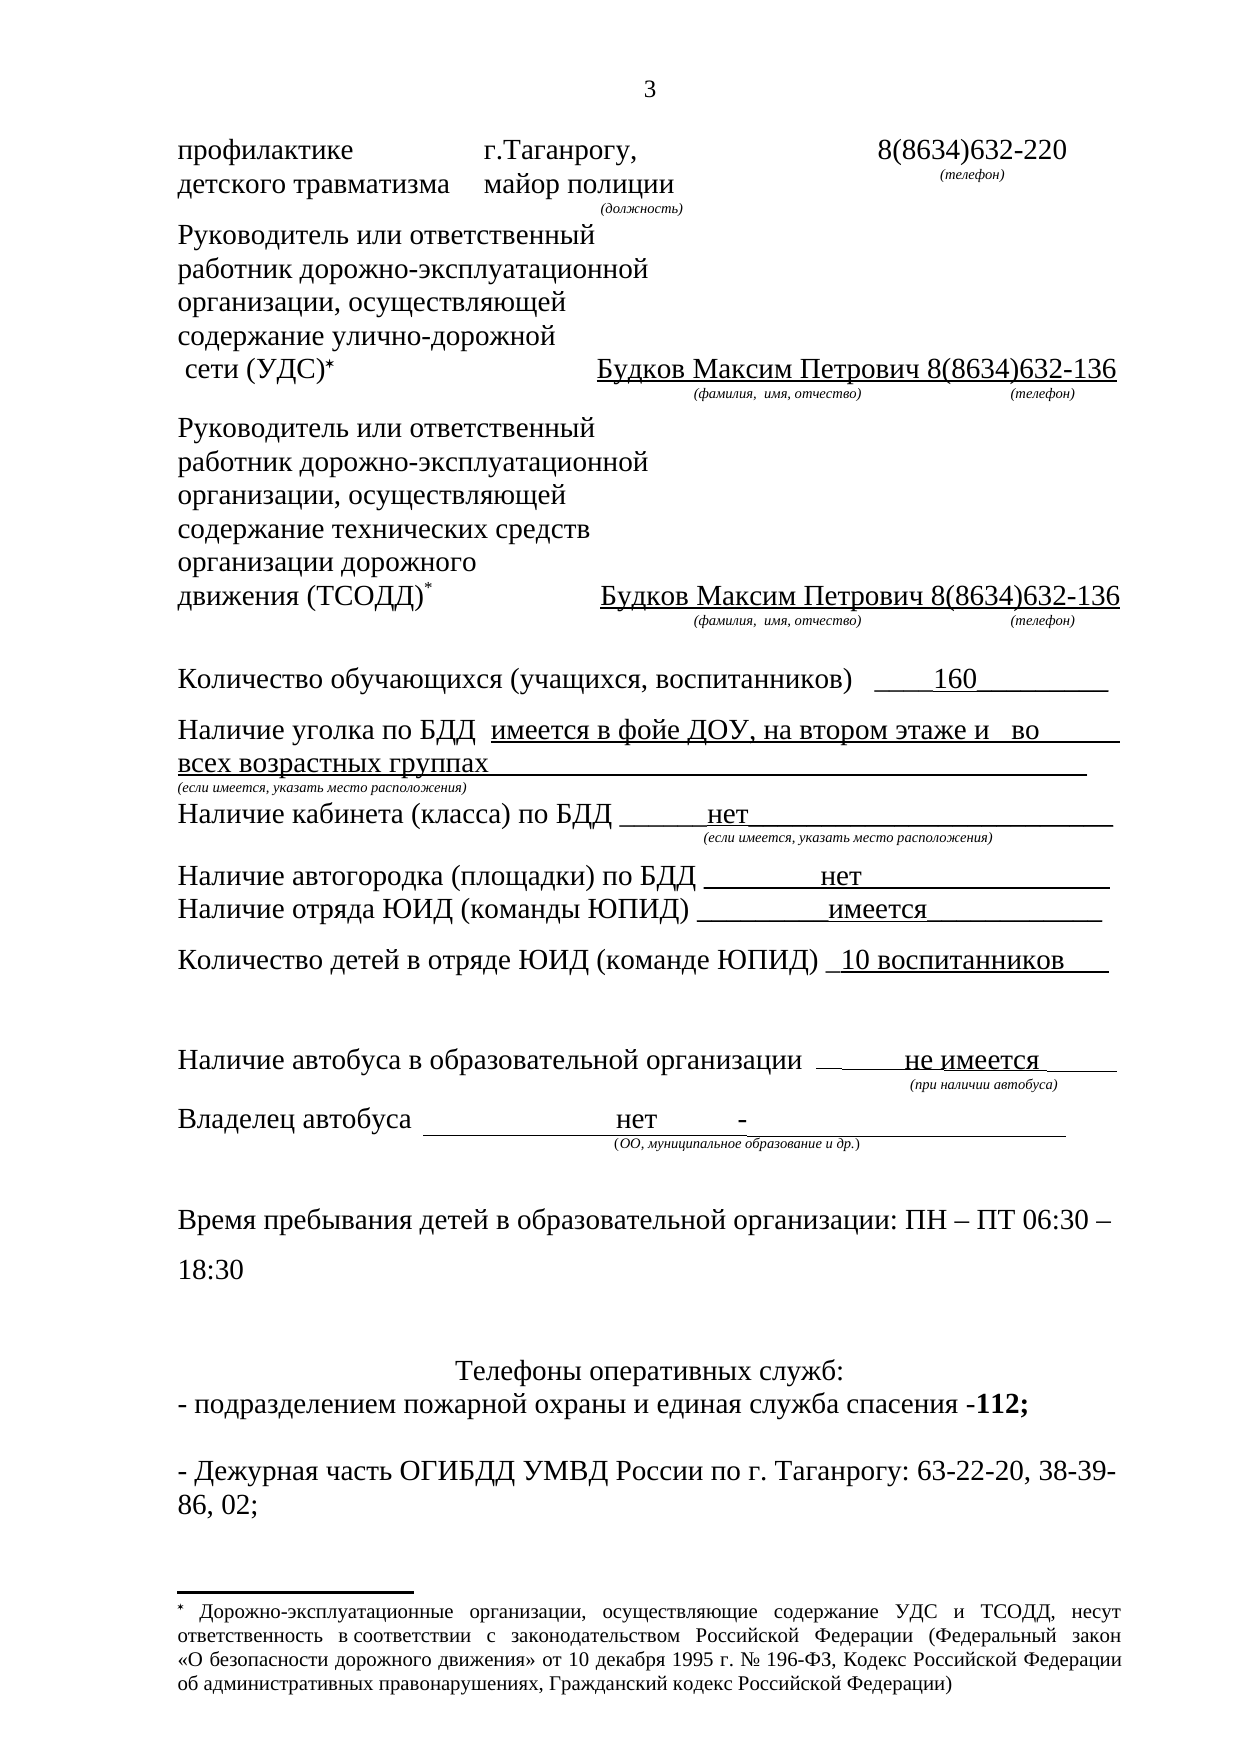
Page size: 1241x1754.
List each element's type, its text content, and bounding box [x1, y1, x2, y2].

text Наличие кабинета (класса) по БДД ______нет_________________________ [177, 796, 1122, 829]
text (если имеется, указать место расположения) [177, 829, 1122, 846]
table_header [473, 133, 810, 216]
text (при наличии автобуса) [177, 1076, 1122, 1093]
text (ОО, муниципальное образование и др.) [177, 1135, 1122, 1151]
text содержание технических средств организации дорожного движения (ТСОДД)* Будков Максим Петрович 8(8634)632-136 [177, 511, 1122, 611]
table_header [167, 133, 472, 216]
text Руководитель или ответственный [177, 217, 1122, 251]
text Телефоны оперативных служб: [177, 1353, 1122, 1386]
text организации, осуществляющей [177, 477, 1122, 511]
text содержание улично-дорожной сети (УДС) Будков Максим Петрович 8(8634)632-136 [177, 318, 1122, 385]
text Владелец автобуса нет - [177, 1101, 1122, 1135]
text Руководитель или ответственный [177, 410, 1122, 444]
text Время пребывания детей в образовательной организации: ПН – ПТ 06:30 – 18:30 [177, 1202, 1122, 1286]
text (фамилия, имя, отчество) (телефон) [620, 385, 1122, 402]
text Наличие автобуса в образовательной организации не имеется [177, 1042, 1122, 1076]
text работник дорожно-эксплуатационной [177, 444, 1122, 477]
text работник дорожно-эксплуатационной [177, 251, 1122, 284]
text Количество обучающихся (учащихся, воспитанников) ____160_________ [177, 662, 1122, 695]
text (фамилия, имя, отчество) (телефон) [620, 611, 1122, 628]
text Наличие автогородка (площадки) по БДД ________нет_________________ [177, 858, 1122, 892]
text Количество детей в отряде ЮИД (команде ЮПИД) _10 воспитанников___ [177, 942, 1122, 975]
text Наличие уголка по БДД имеется в фойе ДОУ, на втором этаже и _во_____ всех возрастных группах_________________________________________ (если имеется, указать место расположения) [177, 712, 1122, 796]
text - Дежурная часть ОГИБДД УМВД России по г. Таганрогу: 63-22-20, 38-39-86, 02; [177, 1453, 1122, 1520]
text организации, осуществляющей [177, 284, 1122, 318]
text Наличие отряда ЮИД (команды ЮПИД) _________имеется____________ [177, 892, 1122, 925]
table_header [811, 133, 1133, 216]
text - подразделением пожарной охраны и единая служба спасения -112; [177, 1386, 1122, 1420]
